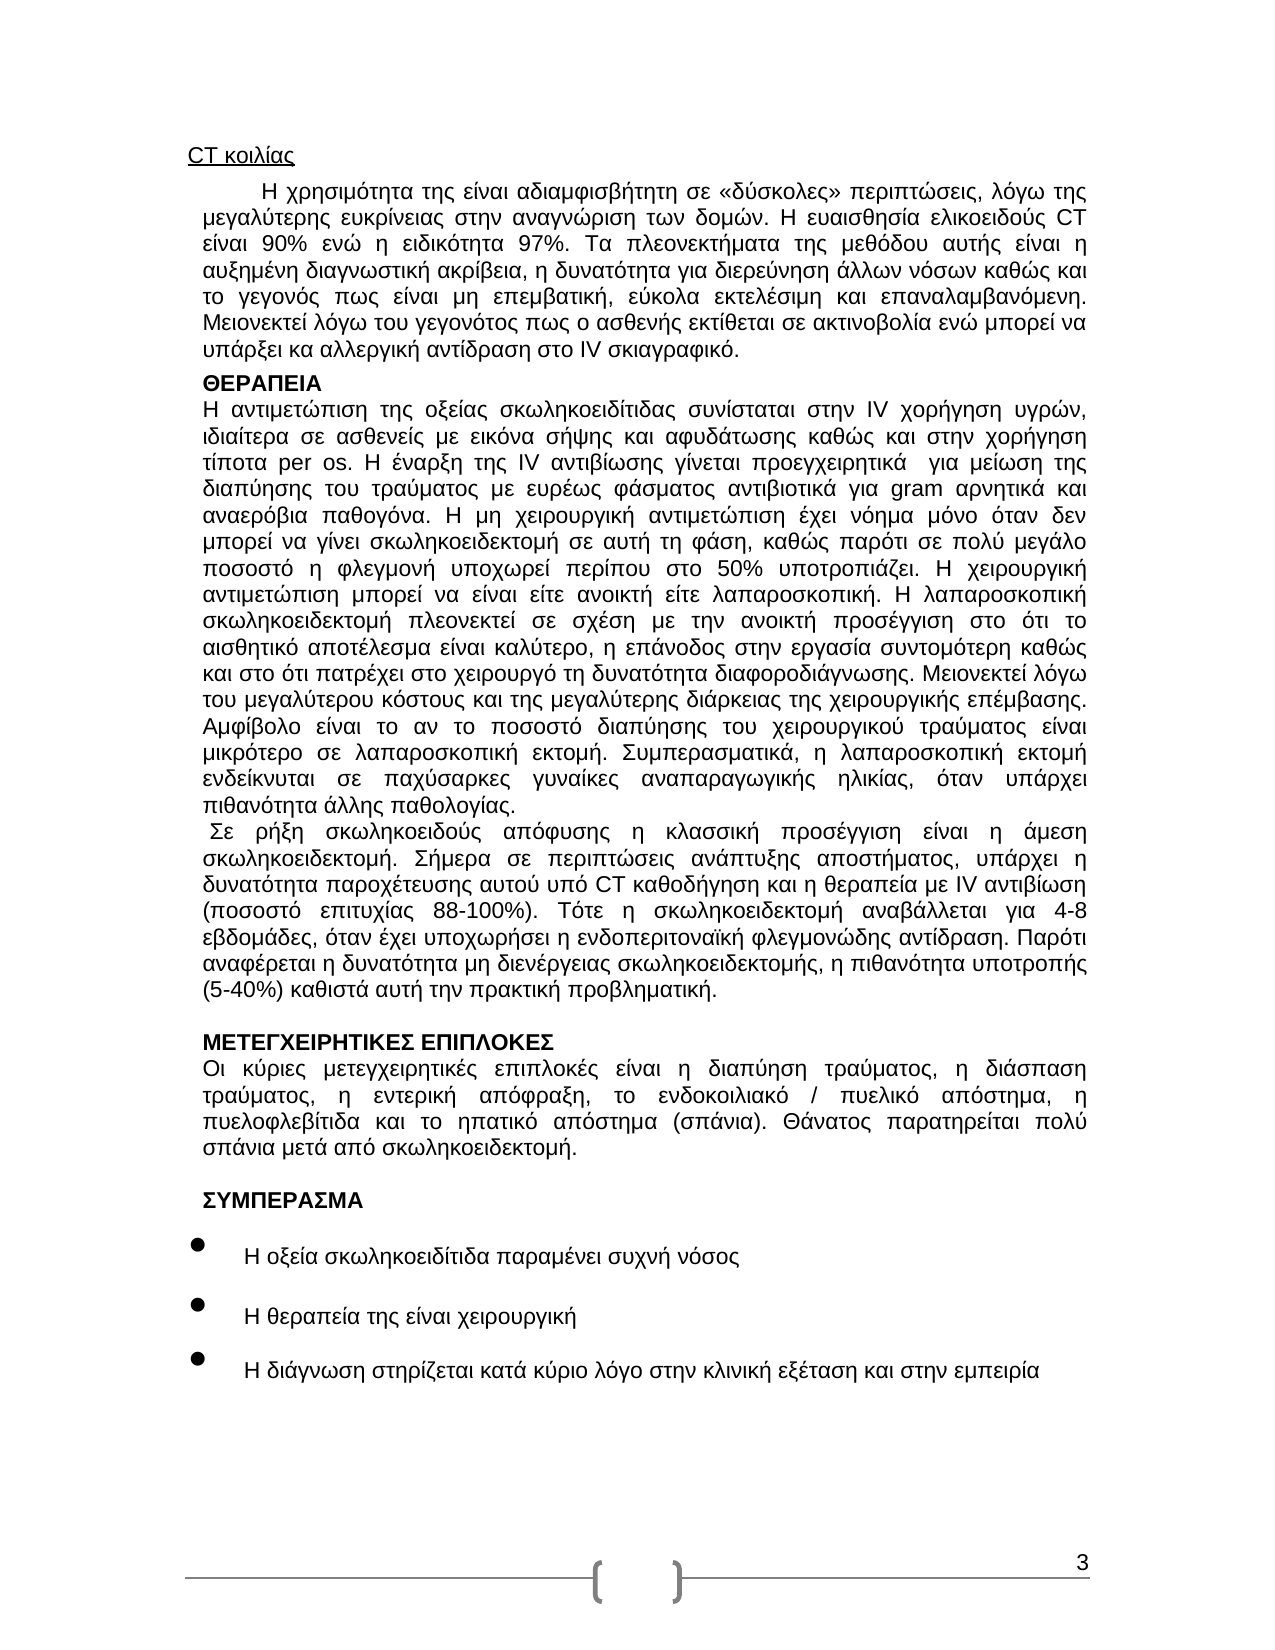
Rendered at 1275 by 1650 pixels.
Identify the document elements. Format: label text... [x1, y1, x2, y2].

text Η αντιμετώπιση της οξείας σκωληκοειδίτιδας συνίσταται στην IV χορήγηση υγρών, ιδιαίτερα σε ασθενείς με εικόνα σήψης και αφυδάτωσης καθώς και στην χορήγηση τίποτα per os. H έναρξη της IV αντιβίωσης γίνεται προεγχειρητικά για μείωση της διαπύησης του τραύματος με ευρέως φάσματος αντιβιοτικά για gram αρνητικά και αναερόβια παθογόνα. Η μη χειρουργική αντιμετώπιση έχει νόημα μόνο όταν δεν μπορεί να γίνει σκωληκοειδεκτομή σε αυτή τη φάση, καθώς παρότι σε πολύ μεγάλο ποσοστό η φλεγμονή υποχωρεί περίπου στο 50% υποτροπιάζει. Η χειρουργική αντιμετώπιση μπορεί να είναι είτε ανοικτή είτε λαπαροσκοπική. Η λαπαροσκοπική σκωληκοειδεκτομή πλεονεκτεί σε σχέση με την ανοικτή προσέγγιση στο ότι το αισθητικό αποτέλεσμα είναι καλύτερο, η επάνοδος στην εργασία συντομότερη καθώς και στο ότι πατρέχει στο χειρουργό τη δυνατότητα διαφοροδιάγνωσης. Μειονεκτεί λόγω του μεγαλύτερου κόστους και της μεγαλύτερης διάρκειας της χειρουργικής επέμβασης. Αμφίβολο είναι το αν το ποσοστό διαπύησης του χειρουργικού τραύματος είναι μικρότερο σε λαπαροσκοπική εκτομή. Συμπερασματικά, η λαπαροσκοπική εκτομή ενδείκνυται σε παχύσαρκες γυναίκες αναπαραγωγικής ηλικίας, όταν υπάρχει πιθανότητα άλλης παθολογίας. [202, 396, 1088, 818]
subtitle ΘΕΡΑΠΕΙΑ [202, 370, 1100, 396]
list Η οξεία σκωληκοειδίτιδα παραμένει συχνή νόσος [187, 1213, 1100, 1277]
list Η διάγνωση στηρίζεται κατά κύριο λόγο στην κλινική εξέταση και στην εμπειρία [187, 1337, 1087, 1389]
subtitle ΣΥΜΠΕΡΑΣΜΑ [202, 1187, 1100, 1213]
list Η θεραπεία της είναι χειρουργική [187, 1277, 1100, 1337]
text CT κοιλίας [187, 142, 1100, 168]
text Σε ρήξη σκωληκοειδούς απόφυσης η κλασσική προσέγγιση είναι η άμεση σκωληκοειδεκτομή. Σήμερα σε περιπτώσεις ανάπτυξης αποστήματος, υπάρχει η δυνατότητα παροχέτευσης αυτού υπό CT καθοδήγηση και η θεραπεία με IV αντιβίωση (ποσοστό επιτυχίας 88-100%). Τότε η σκωληκοειδεκτομή αναβάλλεται για 4-8 εβδομάδες, όταν έχει υποχωρήσει η ενδοπεριτοναϊκή φλεγμονώδης αντίδραση. Παρότι αναφέρεται η δυνατότητα μη διενέργειας σκωληκοειδεκτομής, η πιθανότητα υποτροπής (5-40%) καθιστά αυτή την πρακτική προβληματική. [202, 818, 1088, 1003]
text Η χρησιμότητα της είναι αδιαμφισβήτητη σε «δύσκολες» περιπτώσεις, λόγω της μεγαλύτερης ευκρίνειας στην αναγνώριση των δομών. Η ευαισθησία ελικοειδούς CT είναι 90% ενώ η ειδικότητα 97%. Τα πλεονεκτήματα της μεθόδου αυτής είναι η αυξημένη διαγνωστική ακρίβεια, η δυνατότητα για διερεύνηση άλλων νόσων καθώς και το γεγονός πως είναι μη επεμβατική, εύκολα εκτελέσιμη και επαναλαμβανόμενη. Μειονεκτεί λόγω του γεγονότος πως ο ασθενής εκτίθεται σε ακτινοβολία ενώ μπορεί να υπάρξει κα αλλεργική αντίδραση στο IV σκιαγραφικό. [202, 178, 1088, 362]
subtitle ΜΕΤΕΓΧΕΙΡΗΤΙΚΕΣ ΕΠΙΠΛΟΚΕΣ [202, 1029, 1100, 1055]
text Οι κύριες μετεγχειρητικές επιπλοκές είναι η διαπύηση τραύματος, η διάσπαση τραύματος, η εντερική απόφραξη, το ενδοκοιλιακό / πυελικό απόστημα, η πυελοφλεβίτιδα και το ηπατικό απόστημα (σπάνια). Θάνατος παρατηρείται πολύ σπάνια μετά από σκωληκοειδεκτομή. [202, 1055, 1088, 1161]
